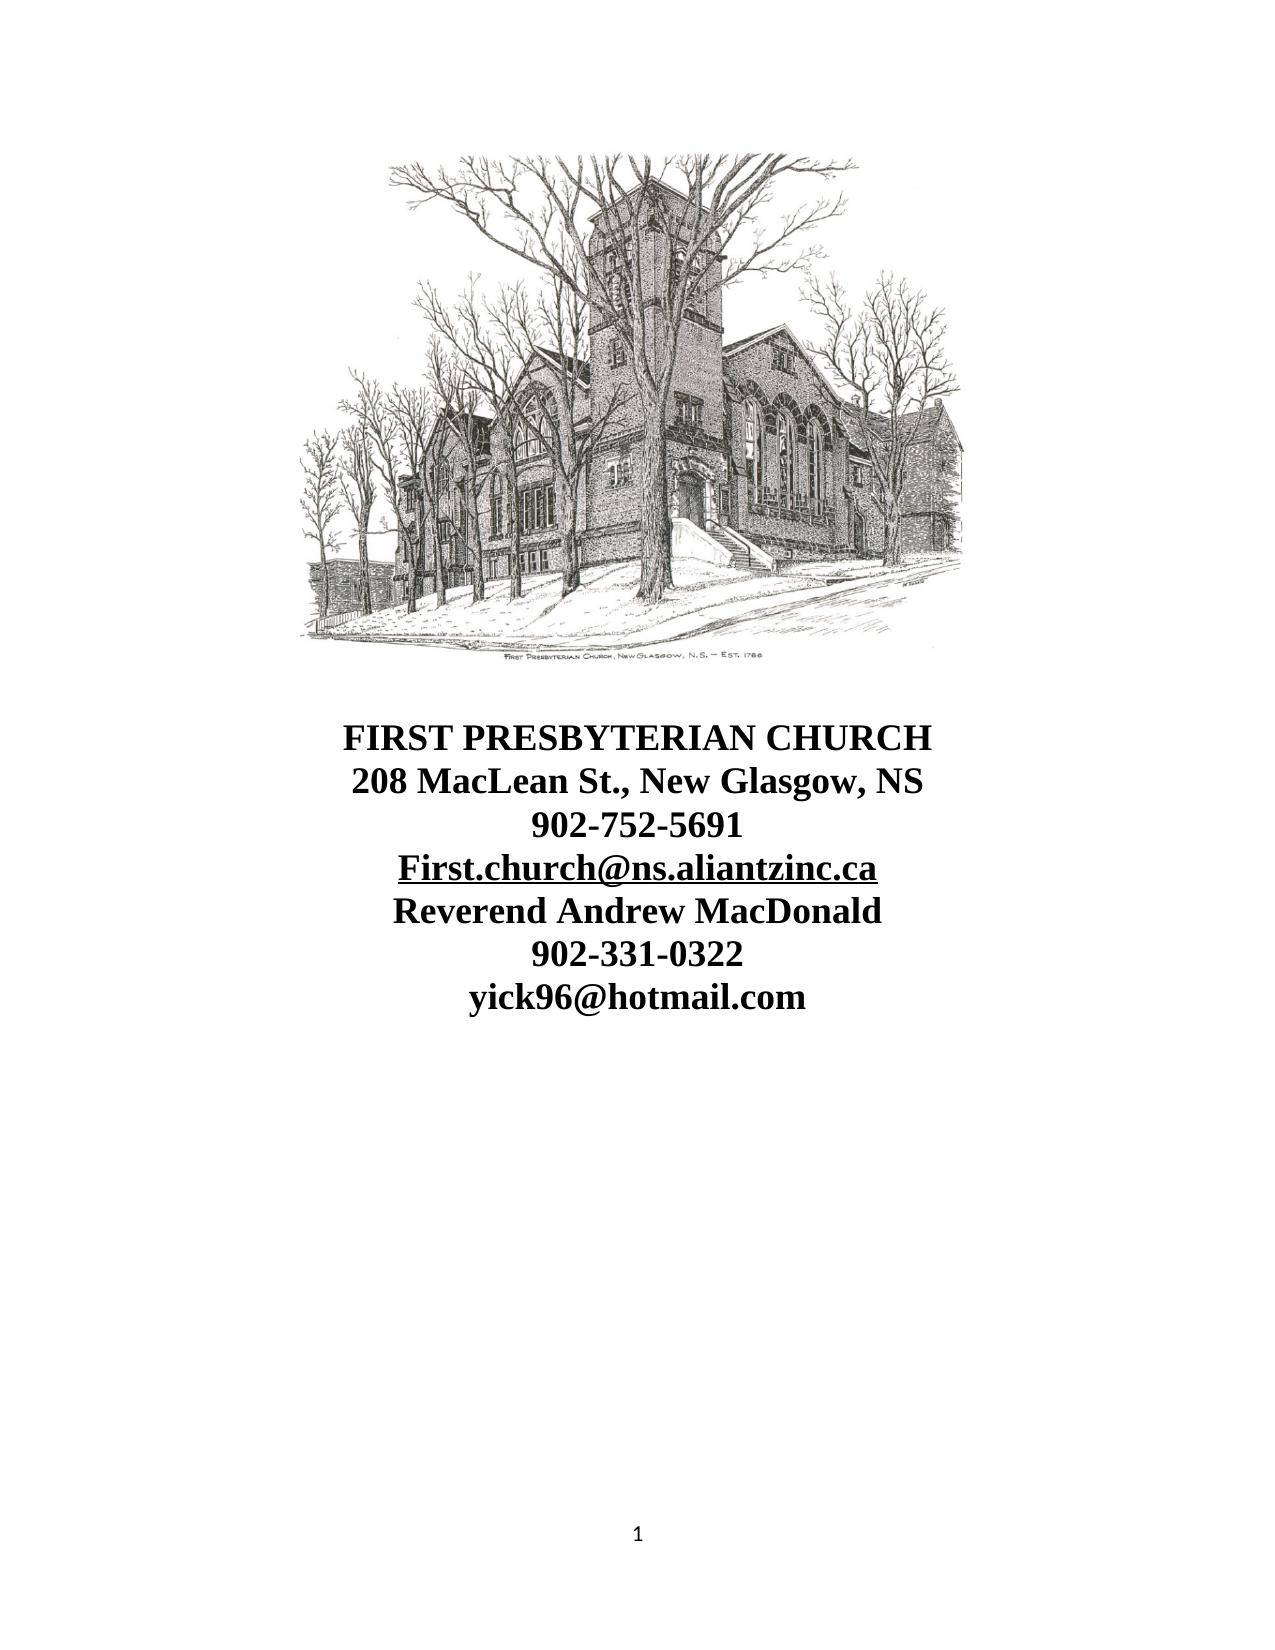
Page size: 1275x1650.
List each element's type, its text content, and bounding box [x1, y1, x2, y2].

text First.church@ns.aliantzinc.ca [150, 845, 1125, 888]
picture [300, 150, 976, 673]
text yick96@hotmail.com [150, 974, 1125, 1018]
text FIRST PRESBYTERIAN CHURCH [150, 716, 1125, 759]
text 902-331-0322 [150, 931, 1125, 974]
text 208 MacLean St., New Glasgow, NS [150, 759, 1125, 802]
text Reverend Andrew MacDonald [150, 888, 1125, 931]
text 902-752-5691 [150, 802, 1125, 845]
